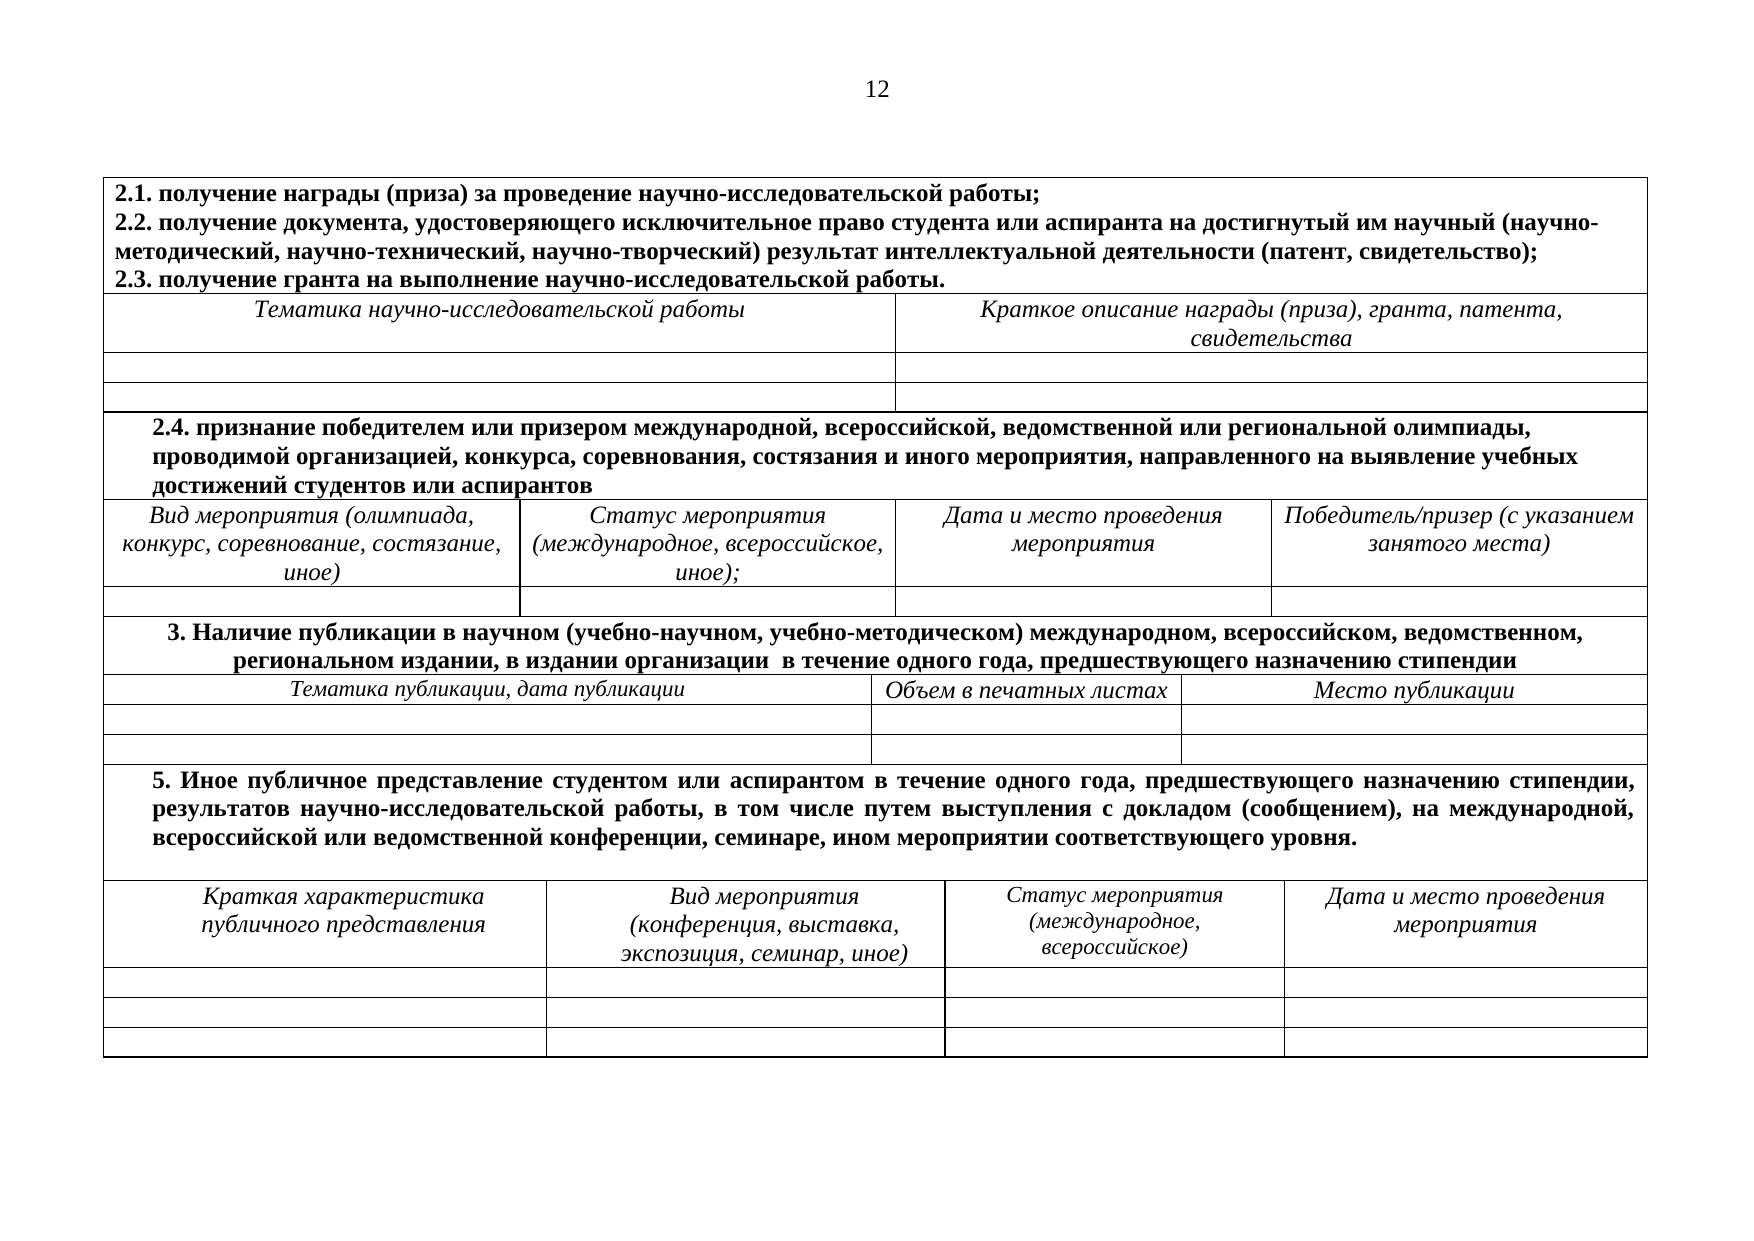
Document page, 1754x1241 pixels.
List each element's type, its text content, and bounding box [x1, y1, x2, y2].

table_cell Дата и место проведения мероприятия [1285, 881, 1647, 967]
table_cell [896, 383, 1647, 411]
table_cell Победитель/призер (с указанием занятого места) [1272, 500, 1647, 586]
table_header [104, 178, 1647, 293]
table_cell [547, 998, 944, 1027]
table_cell [104, 1028, 546, 1056]
table_cell Вид мероприятия (конференция, выставка, экспозиция, семинар, иное) [547, 881, 944, 967]
table_cell [946, 1028, 1284, 1056]
table_cell [1285, 998, 1647, 1027]
table_cell [1272, 587, 1647, 616]
table_cell [946, 998, 1284, 1027]
table_cell Краткое описание награды (приза), гранта, патента, свидетельства [896, 294, 1647, 352]
table_cell 3. Наличие публикации в научном (учебно-научном, учебно-методическом) международном, всероссийском, ведомственном, региональном издании, в издании организации в течение одного года, предшествующего назначению стипендии [104, 617, 1647, 674]
table_cell [1285, 1028, 1647, 1056]
table_cell [896, 353, 1647, 382]
table_cell 2.4. признание победителем или призером международной, всероссийской, ведомственной или региональной олимпиады, проводимой организацией, конкурса, соревнования, состязания и иного мероприятия, направленного на выявление учебных достижений студентов или аспирантов [104, 413, 1647, 499]
table_cell [872, 735, 1181, 764]
table_cell [547, 968, 944, 997]
table_cell [872, 705, 1181, 734]
table_cell [521, 587, 895, 616]
table_cell Дата и место проведения мероприятия [896, 500, 1271, 586]
table_cell [1285, 968, 1647, 997]
table_cell [104, 735, 871, 764]
table_cell Статус мероприятия (международное, всероссийское) [946, 881, 1284, 967]
table_cell [896, 587, 1271, 616]
table_cell [104, 383, 895, 411]
table_cell Статус мероприятия (международное, всероссийское, иное); [521, 500, 895, 586]
table_cell Вид мероприятия (олимпиада, конкурс, соревнование, состязание, иное) [104, 500, 519, 586]
table_cell [1182, 705, 1647, 734]
table_cell Краткая характеристика публичного представления [104, 881, 546, 967]
table_cell [547, 1028, 944, 1056]
table_cell Тематика научно-исследовательской работы [104, 294, 895, 352]
table_cell [104, 705, 871, 734]
table_cell [1182, 735, 1647, 764]
table_cell 5. Иное публичное представление студентом или аспирантом в течение одного года, предшествующего назначению стипендии, результатов научно-исследовательской работы, в том числе путем выступления с докладом (сообщением), на международной, всероссийской или ведомственной конференции, семинаре, ином мероприятии соответствующего уровня. [104, 765, 1647, 880]
table_cell [104, 587, 519, 616]
table_cell Тематика публикации, дата публикации [104, 675, 871, 704]
table_cell [104, 968, 546, 997]
table_cell Объем в печатных листах [872, 675, 1181, 704]
table_cell Место публикации [1182, 675, 1647, 704]
table_cell [104, 998, 546, 1027]
table_cell [946, 968, 1284, 997]
table_cell [104, 353, 895, 382]
